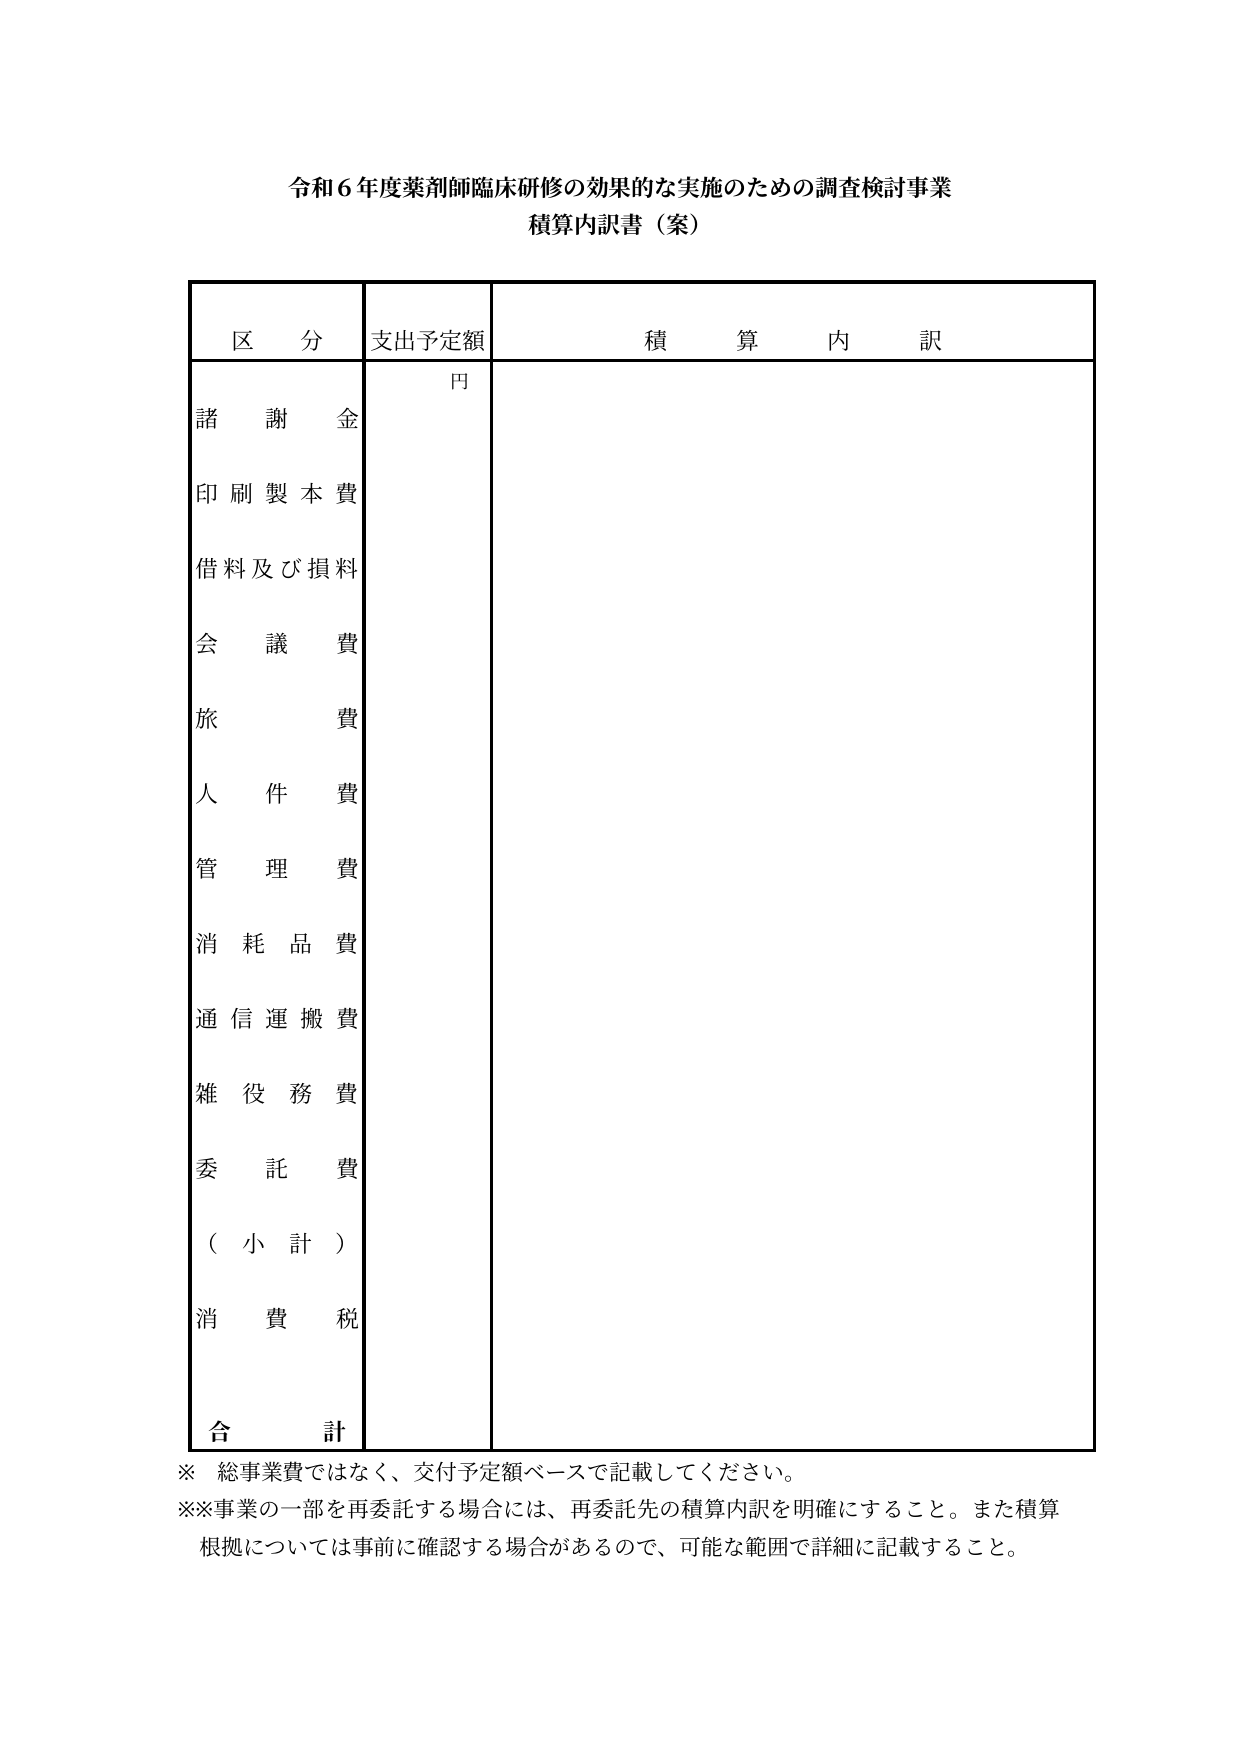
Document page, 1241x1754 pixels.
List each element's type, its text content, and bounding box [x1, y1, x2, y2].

text 積算内訳書（案） [177, 205, 1063, 243]
text 令和６年度薬剤師臨床研修の効果的な実施のための調査検討事業 [177, 168, 1063, 205]
table_header 区 分 [192, 284, 362, 358]
text ※※事業の一部を再委託する場合には、再委託先の積算内訳を明確にすること。また積算根拠については事前に確認する場合があるので、可能な範囲で詳細に記載すること。 [177, 1490, 1063, 1565]
table_header 支出予定額 [366, 284, 490, 358]
text ※ 総事業費ではなく、交付予定額ベースで記載してください。 [177, 1452, 1063, 1490]
table_cell 円 [366, 362, 490, 1449]
table_cell [493, 362, 1093, 1449]
table_header 積 算 内 訳 [493, 284, 1093, 358]
table_cell 諸謝金 印刷製本費 借料及び損料 会議費 旅費 人件費 管理費 消耗品費 通信運搬費 雑役務費 委託費 （小計） 消費税 合 計 [192, 362, 362, 1449]
